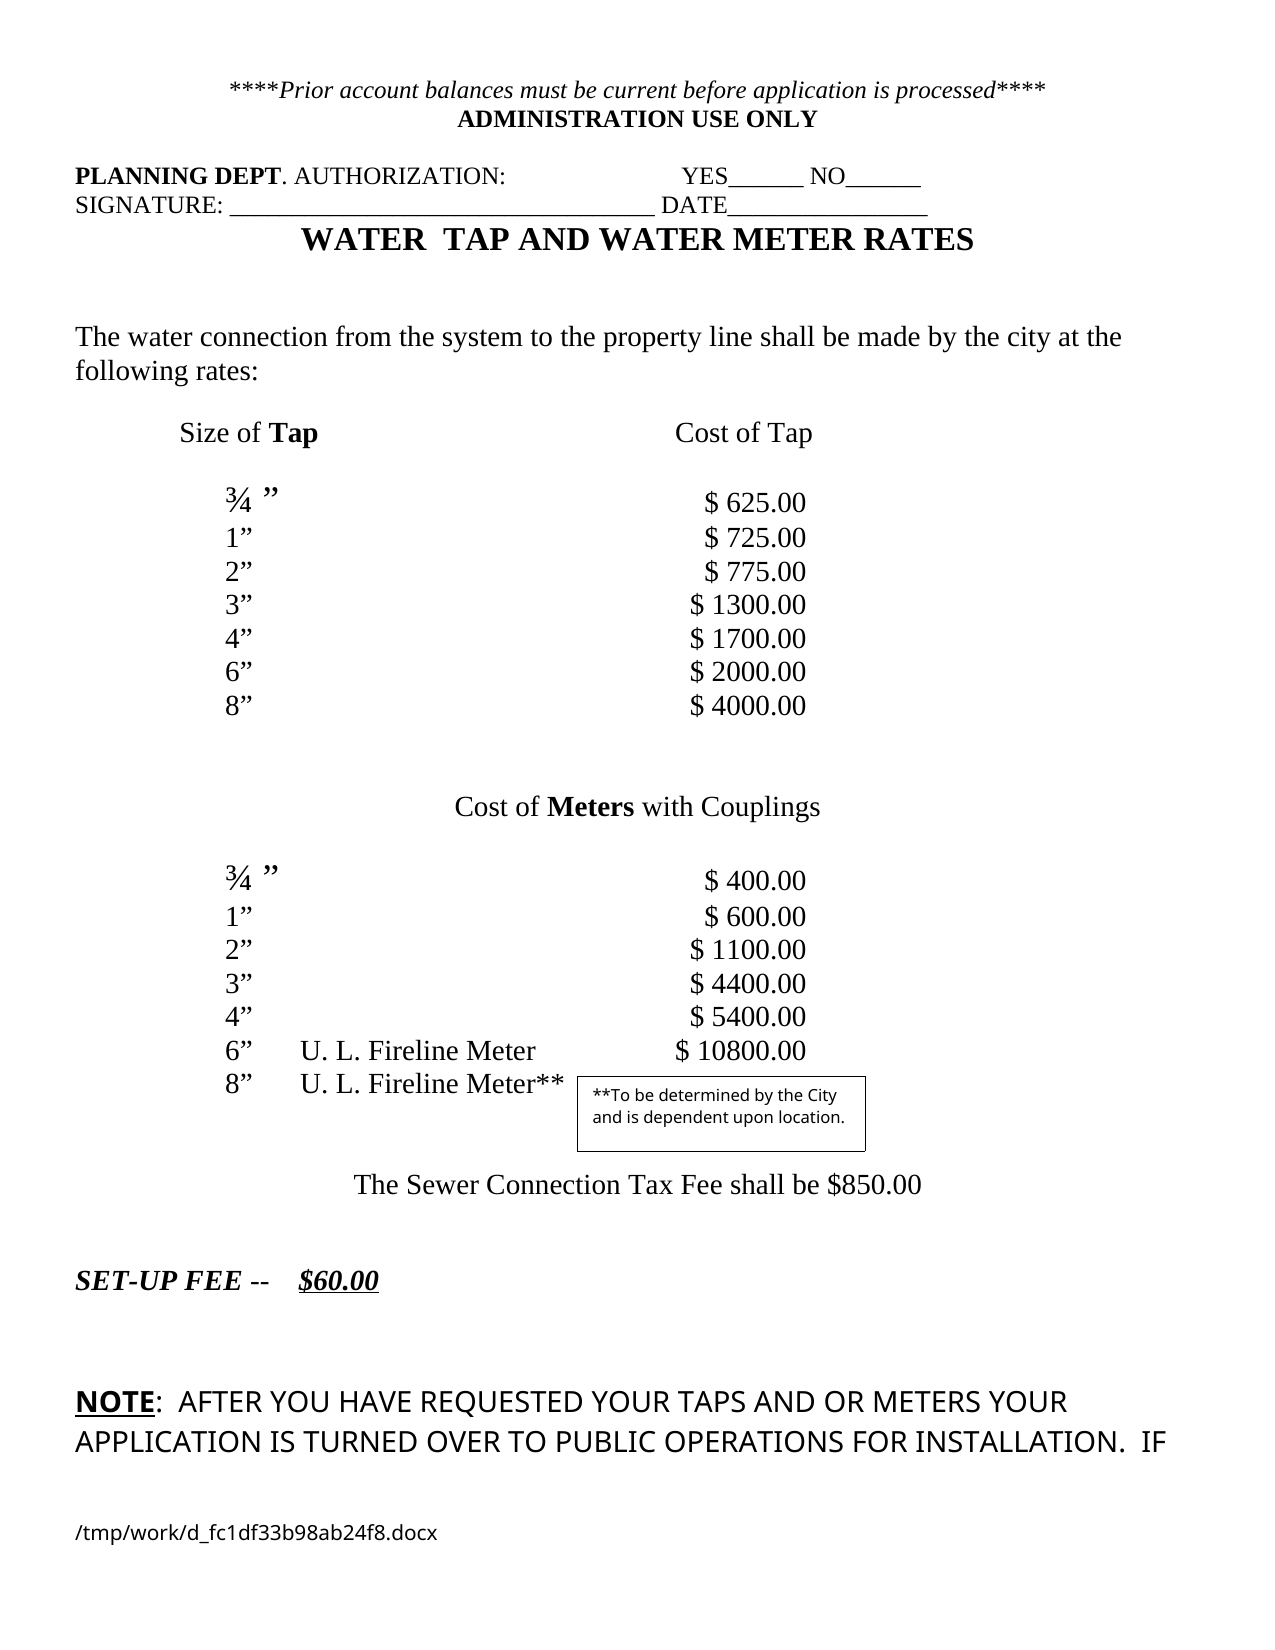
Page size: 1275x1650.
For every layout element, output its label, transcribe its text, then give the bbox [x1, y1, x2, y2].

subtitle WATER TAP AND WATER METER RATES [75, 219, 1200, 257]
text 3” $ 1300.00 [75, 587, 1200, 621]
text Cost of Meters with Couplings [75, 789, 1200, 822]
text The Sewer Connection Tax Fee shall be $850.00 [75, 1167, 1200, 1201]
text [75, 1382, 1200, 1461]
text 6” $ 2000.00 [75, 654, 1200, 688]
text Size of Tap Cost of Tap [75, 415, 1200, 449]
text 2” $ 775.00 [75, 554, 1200, 587]
text 3” $ 4400.00 [75, 966, 1200, 999]
text 2” $ 1100.00 [75, 932, 1200, 966]
text ****Prior account balances must be current before application is processed**** [75, 75, 1200, 104]
text SIGNATURE: __________________________________ DATE________________ [75, 190, 1200, 219]
text ADMINISTRATION USE ONLY [75, 104, 1200, 132]
text PLANNING DEPT. AUTHORIZATION: YES______ NO______ [75, 161, 1200, 190]
text 8” U. L. Fireline Meter** [75, 1067, 1200, 1100]
text 1” $ 725.00 [75, 520, 1200, 554]
text 6” U. L. Fireline Meter $ 10800.00 [75, 1033, 1200, 1067]
text 1” $ 600.00 [75, 899, 1200, 932]
text ¾ ” $ 400.00 [75, 856, 1200, 899]
text 4” $ 5400.00 [75, 999, 1200, 1033]
text 4” $ 1700.00 [75, 621, 1200, 654]
text The water connection from the system to the property line shall be made by the city at the following rates: [75, 319, 1200, 386]
text 8” $ 4000.00 [75, 688, 1200, 722]
text SET-UP FEE -- $60.00 [75, 1263, 1200, 1296]
text ¾ ” $ 625.00 [75, 477, 1200, 520]
